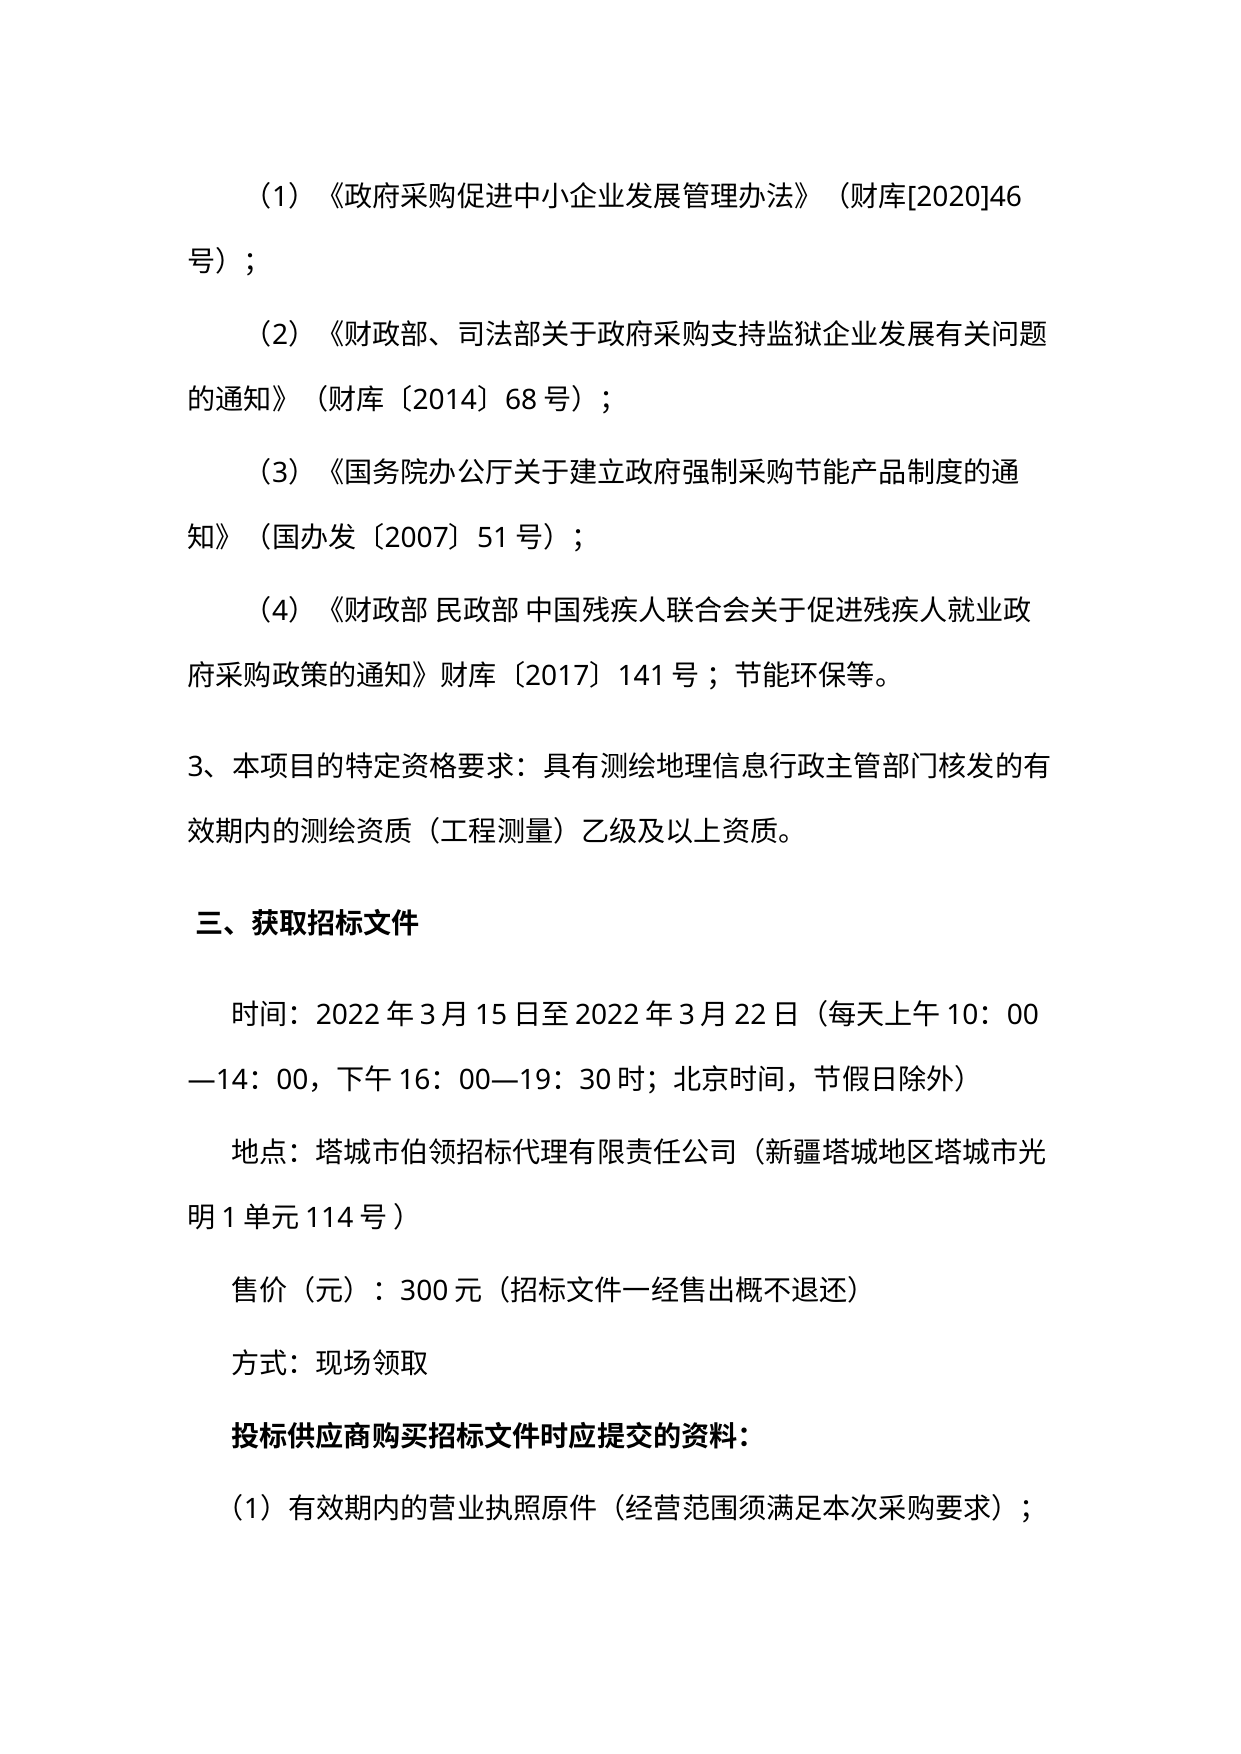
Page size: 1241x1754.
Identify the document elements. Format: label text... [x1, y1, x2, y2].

text 3、本项目的特定资格要求：具有测绘地理信息行政主管部门核发的有效期内的测绘资质（工程测量）乙级及以上资质。 [187, 732, 1053, 862]
text 售价（元）：300元（招标文件一经售出概不退还） [187, 1256, 1053, 1321]
text 投标供应商购买招标文件时应提交的资料： [187, 1401, 1053, 1466]
text （2）《财政部、司法部关于政府采购支持监狱企业发展有关问题的通知》（财库〔2014〕68号）； [187, 300, 1053, 430]
text （4）《财政部 民政部 中国残疾人联合会关于促进残疾人就业政府采购政策的通知》财库〔2017〕141号 ；节能环保等。 [187, 575, 1053, 705]
text 时间：2022年3月15日至2022年3月22日（每天上午10：00—14：00，下午16：00—19：30时；北京时间，节假日除外） [187, 980, 1053, 1110]
text 地点：塔城市伯领招标代理有限责任公司（新疆塔城地区塔城市光明1单元114号 ） [187, 1118, 1053, 1248]
text 方式：现场领取 [187, 1328, 1053, 1393]
text 三、获取招标文件 [187, 888, 1053, 953]
text （1）《政府采购促进中小企业发展管理办法》（财库[2020]46号）； [187, 162, 1053, 292]
text （3）《国务院办公厅关于建立政府强制采购节能产品制度的通知》（国办发〔2007〕51号）； [187, 438, 1053, 568]
text （1）有效期内的营业执照原件（经营范围须满足本次采购要求）； [187, 1474, 1053, 1539]
